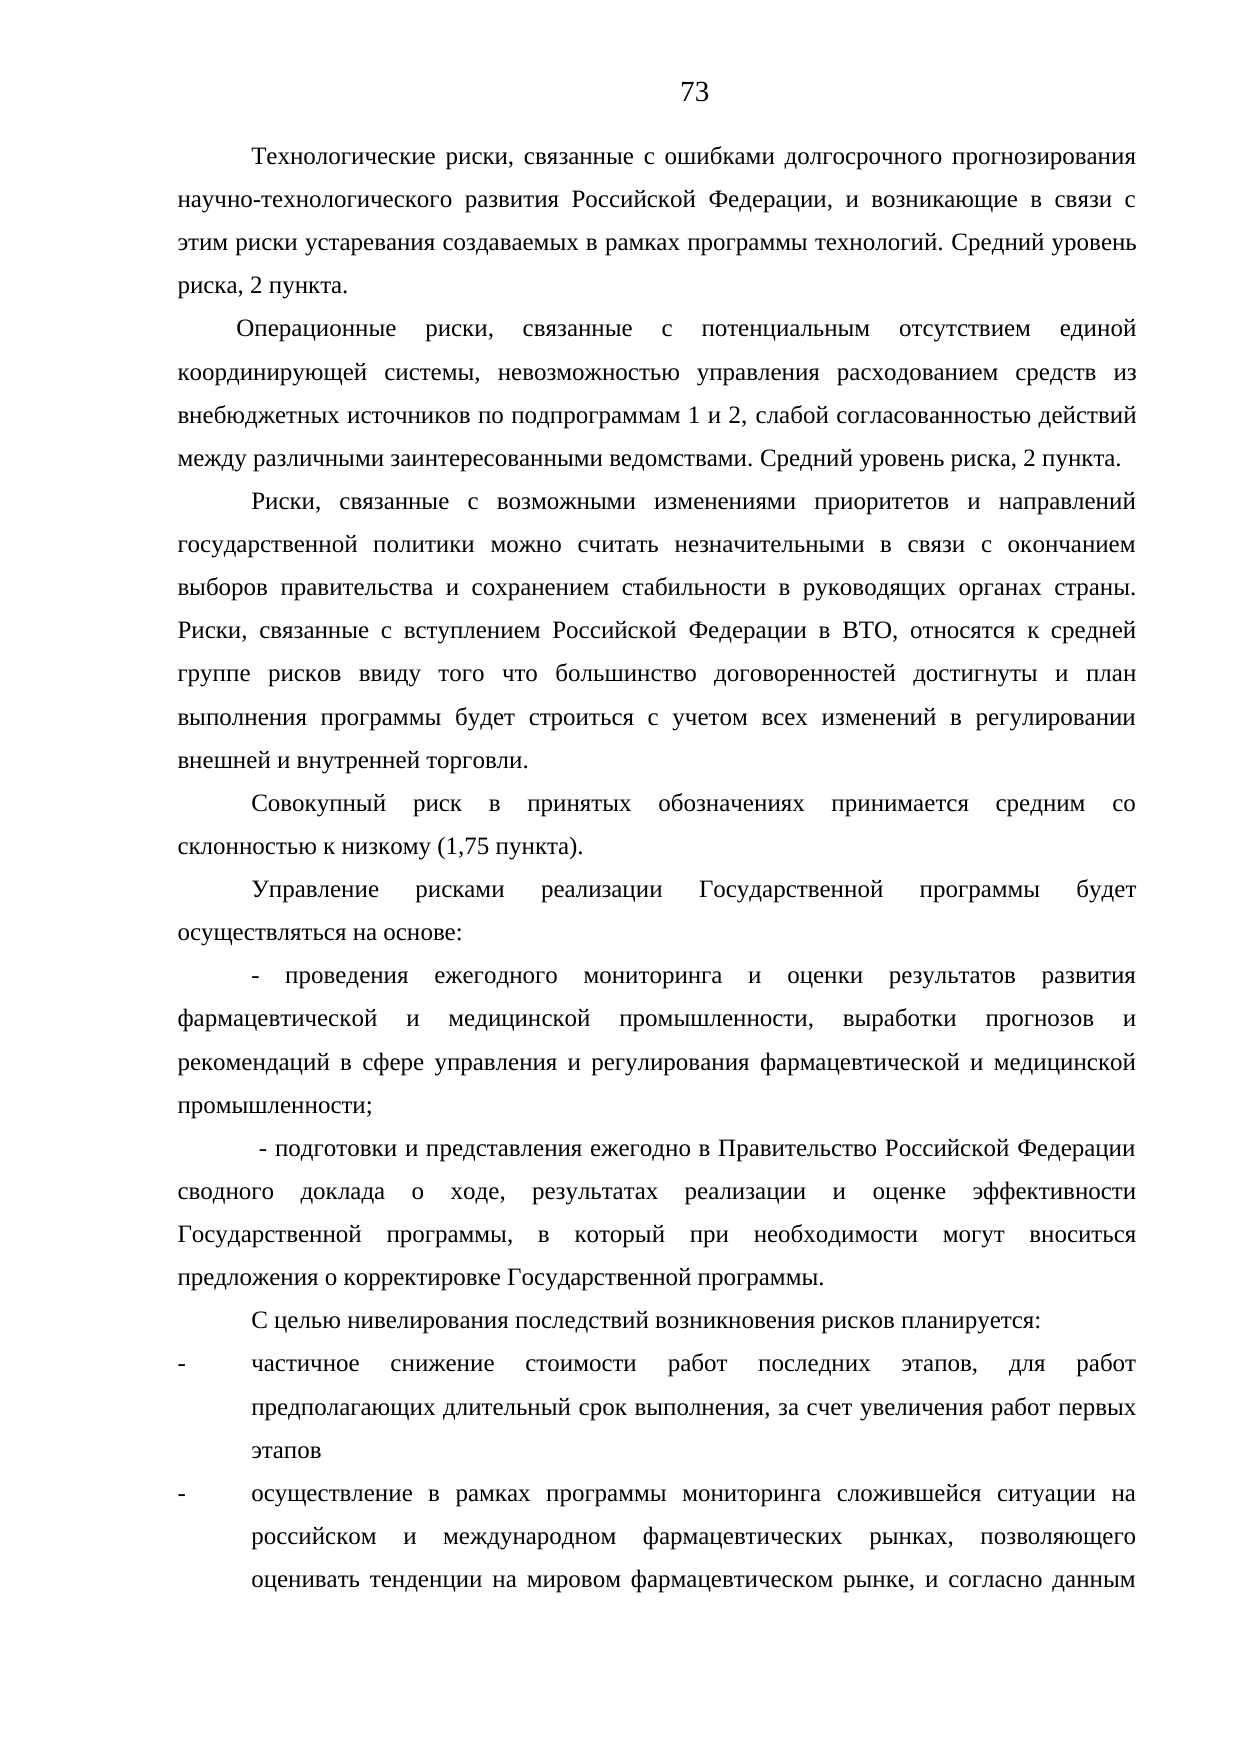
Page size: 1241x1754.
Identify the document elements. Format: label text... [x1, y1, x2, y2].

text - подготовки и представления ежегодно в Правительство Российской Федерации сводного доклада о ходе, результатах реализации и оценке эффективности Государственной программы, в который при необходимости могут вноситься предложения о корректировке Государственной программы. [177, 1133, 1137, 1291]
text - проведения ежегодного мониторинга и оценки результатов развития фармацевтической и медицинской промышленности, выработки прогнозов и рекомендаций в сфере управления и регулирования фармацевтической и медицинской промышленности; [177, 960, 1137, 1118]
text Риски, связанные с возможными изменениями приоритетов и направлений государственной политики можно считать незначительными в связи с окончанием выборов правительства и сохранением стабильности в руководящих органах страны. Риски, связанные с вступлением Российской Федерации в ВТО, относятся к средней группе рисков ввиду того что большинство договоренностей достигнуты и план выполнения программы будет строиться с учетом всех изменений в регулировании внешней и внутренней торговли. [177, 486, 1137, 773]
text Управление рисками реализации Государственной программы будет осуществляться на основе: [177, 874, 1137, 946]
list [177, 1478, 1137, 1593]
text С целью нивелирования последствий возникновения рисков планируется: [177, 1305, 1137, 1334]
text Операционные риски, связанные с потенциальным отсутствием единой координирующей системы, невозможностью управления расходованием средств из внебюджетных источников по подпрограммам 1 и 2, слабой согласованностью действий между различными заинтересованными ведомствами. Средний уровень риска, 2 пункта. [177, 313, 1137, 472]
list частичное снижение стоимости работ последних этапов, для работ предполагающих длительный срок выполнения, за счет увеличения работ первых этапов [177, 1348, 1137, 1463]
text Технологические риски, связанные с ошибками долгосрочного прогнозирования научно-технологического развития Российской Федерации, и возникающие в связи с этим риски устаревания создаваемых в рамках программы технологий. Средний уровень риска, 2 пункта. [177, 141, 1137, 299]
text Совокупный риск в принятых обозначениях принимается средним со склонностью к низкому (1,75 пункта). [177, 788, 1137, 860]
